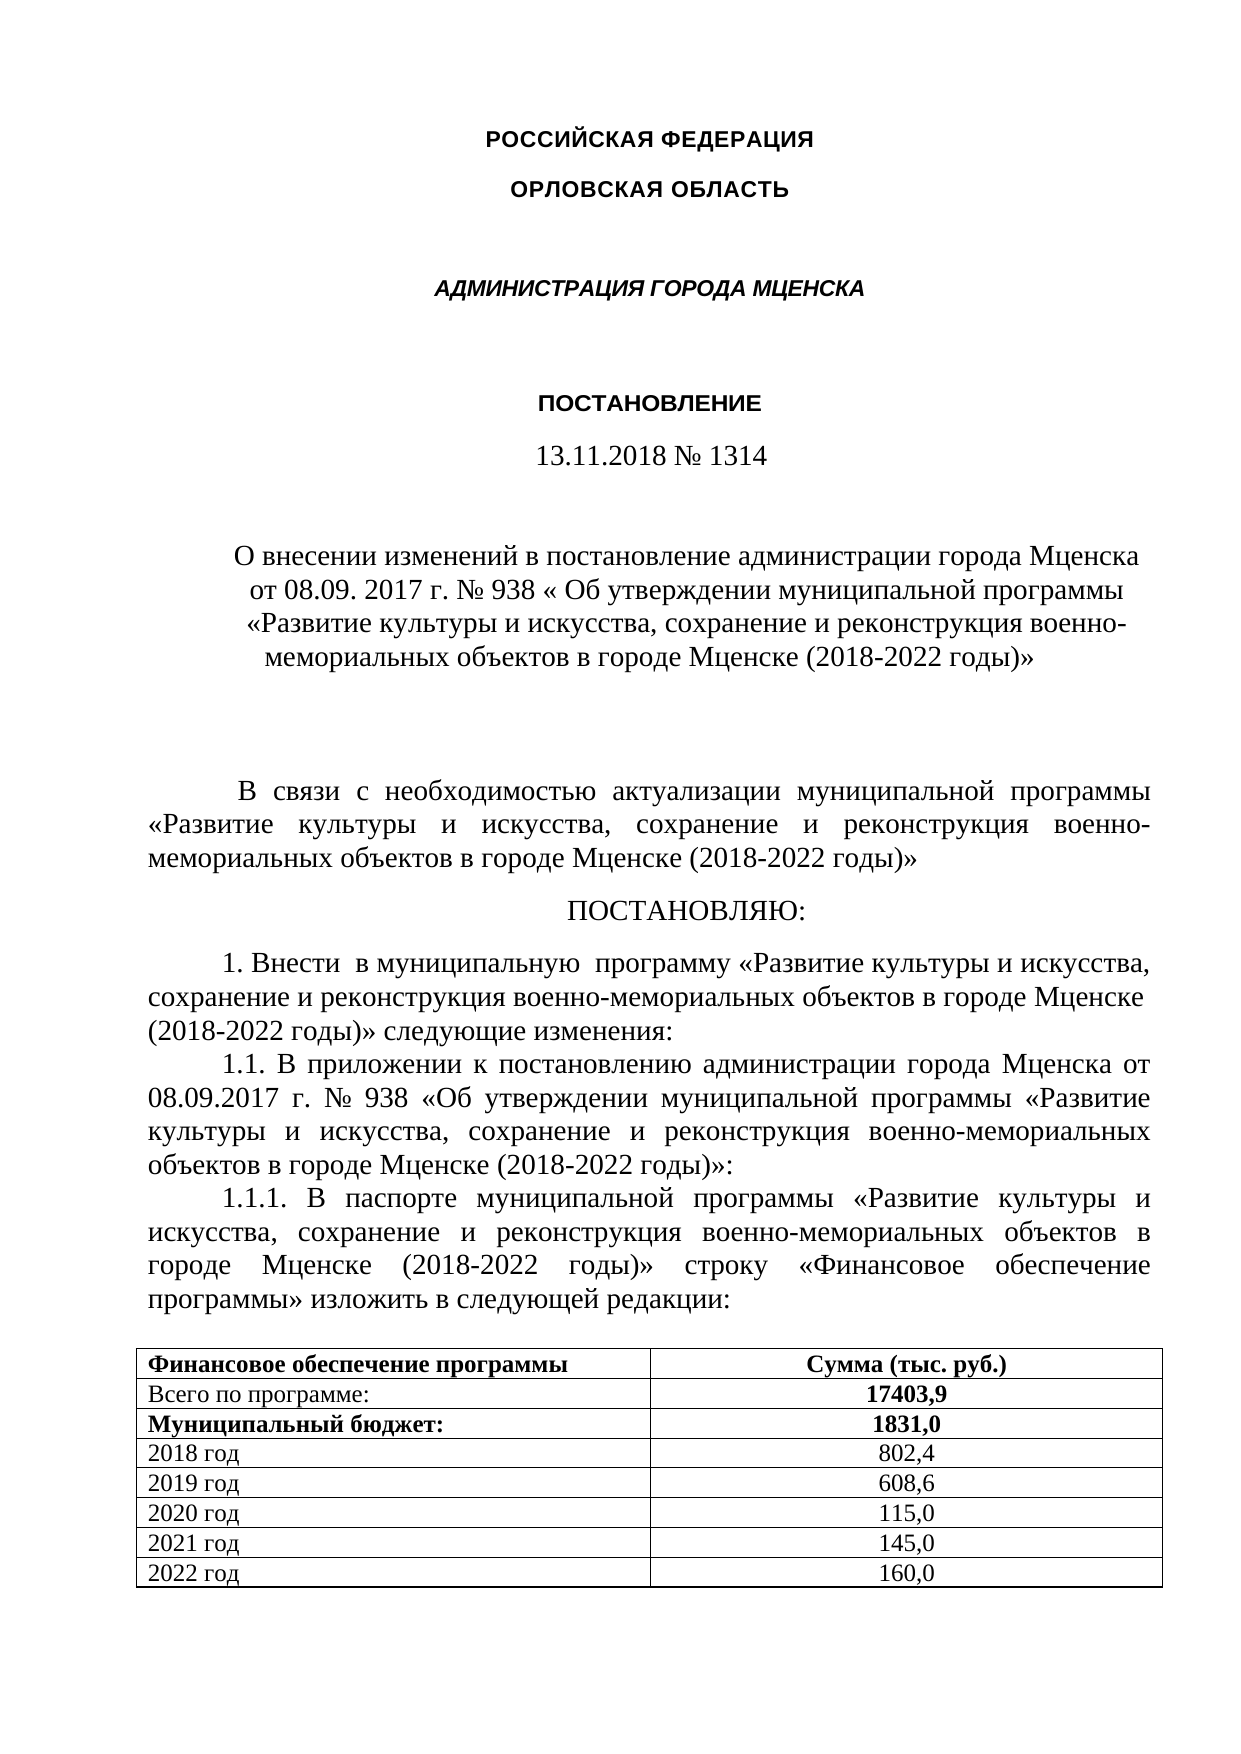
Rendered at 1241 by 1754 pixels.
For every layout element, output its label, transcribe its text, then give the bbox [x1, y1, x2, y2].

text ОРЛОВСКАЯ ОБЛАСТЬ [148, 174, 1152, 203]
table_cell Всего по программе: [137, 1379, 650, 1408]
text 1.1.1. В паспорте муниципальной программы «Развитие культуры и искусства, сохранение и реконструкция военно-мемориальных объектов в городе Мценске (2018-2022 годы)» строку «Финансовое обеспечение программы» изложить в следующей редакции: [148, 1180, 1152, 1314]
text ПОСТАНОВЛЯЮ: [148, 893, 1152, 926]
table_cell 2019 год [137, 1468, 650, 1497]
table_header Финансовое обеспечение программы [137, 1349, 650, 1378]
table_cell 1831,0 [651, 1409, 1162, 1437]
table_cell 17403,9 [651, 1379, 1162, 1408]
text от 08.09. 2017 г. № 938 « Об утверждении муниципальной программы [148, 572, 1152, 605]
table_cell 115,0 [651, 1498, 1162, 1527]
table_cell 2021 год [137, 1528, 650, 1557]
text «Развитие культуры и искусства, сохранение и реконструкция военно-мемориальных объектов в городе Мценске (2018-2022 годы)» [148, 605, 1152, 672]
text 13.11.2018 № 1314 [148, 438, 1152, 471]
text АДМИНИСТРАЦИЯ ГОРОДА МЦЕНСКА [148, 273, 1152, 302]
text О внесении изменений в постановление администрации города Мценска [148, 538, 1152, 572]
table_cell 2020 год [137, 1498, 650, 1527]
table_cell Муниципальный бюджет: [137, 1409, 650, 1437]
table_cell 2022 год [137, 1558, 650, 1586]
text ПОСТАНОВЛЕНИЕ [148, 388, 1152, 417]
table_header Сумма (тыс. руб.) [651, 1349, 1162, 1378]
table_cell 145,0 [651, 1528, 1162, 1557]
text В связи с необходимостью актуализации муниципальной программы «Развитие культуры и искусства, сохранение и реконструкция военно-мемориальных объектов в городе Мценске (2018-2022 годы)» [148, 773, 1152, 874]
text РОССИЙСКАЯ ФЕДЕРАЦИЯ [148, 124, 1152, 153]
table_cell 160,0 [651, 1558, 1162, 1586]
table_cell 2018 год [137, 1439, 650, 1467]
table_cell 802,4 [651, 1439, 1162, 1467]
text (2018-2022 годы)» следующие изменения: [148, 1013, 1152, 1046]
text 1.1. В приложении к постановлению администрации города Мценска от 08.09.2017 г. № 938 «Об утверждении муниципальной программы «Развитие культуры и искусства, сохранение и реконструкция военно-мемориальных объектов в городе Мценске (2018-2022 годы)»: [148, 1046, 1152, 1180]
table_cell 608,6 [651, 1468, 1162, 1497]
text 1. Внести в муниципальную программу «Развитие культуры и искусства, сохранение и реконструкция военно-мемориальных объектов в городе Мценске [148, 946, 1152, 1013]
